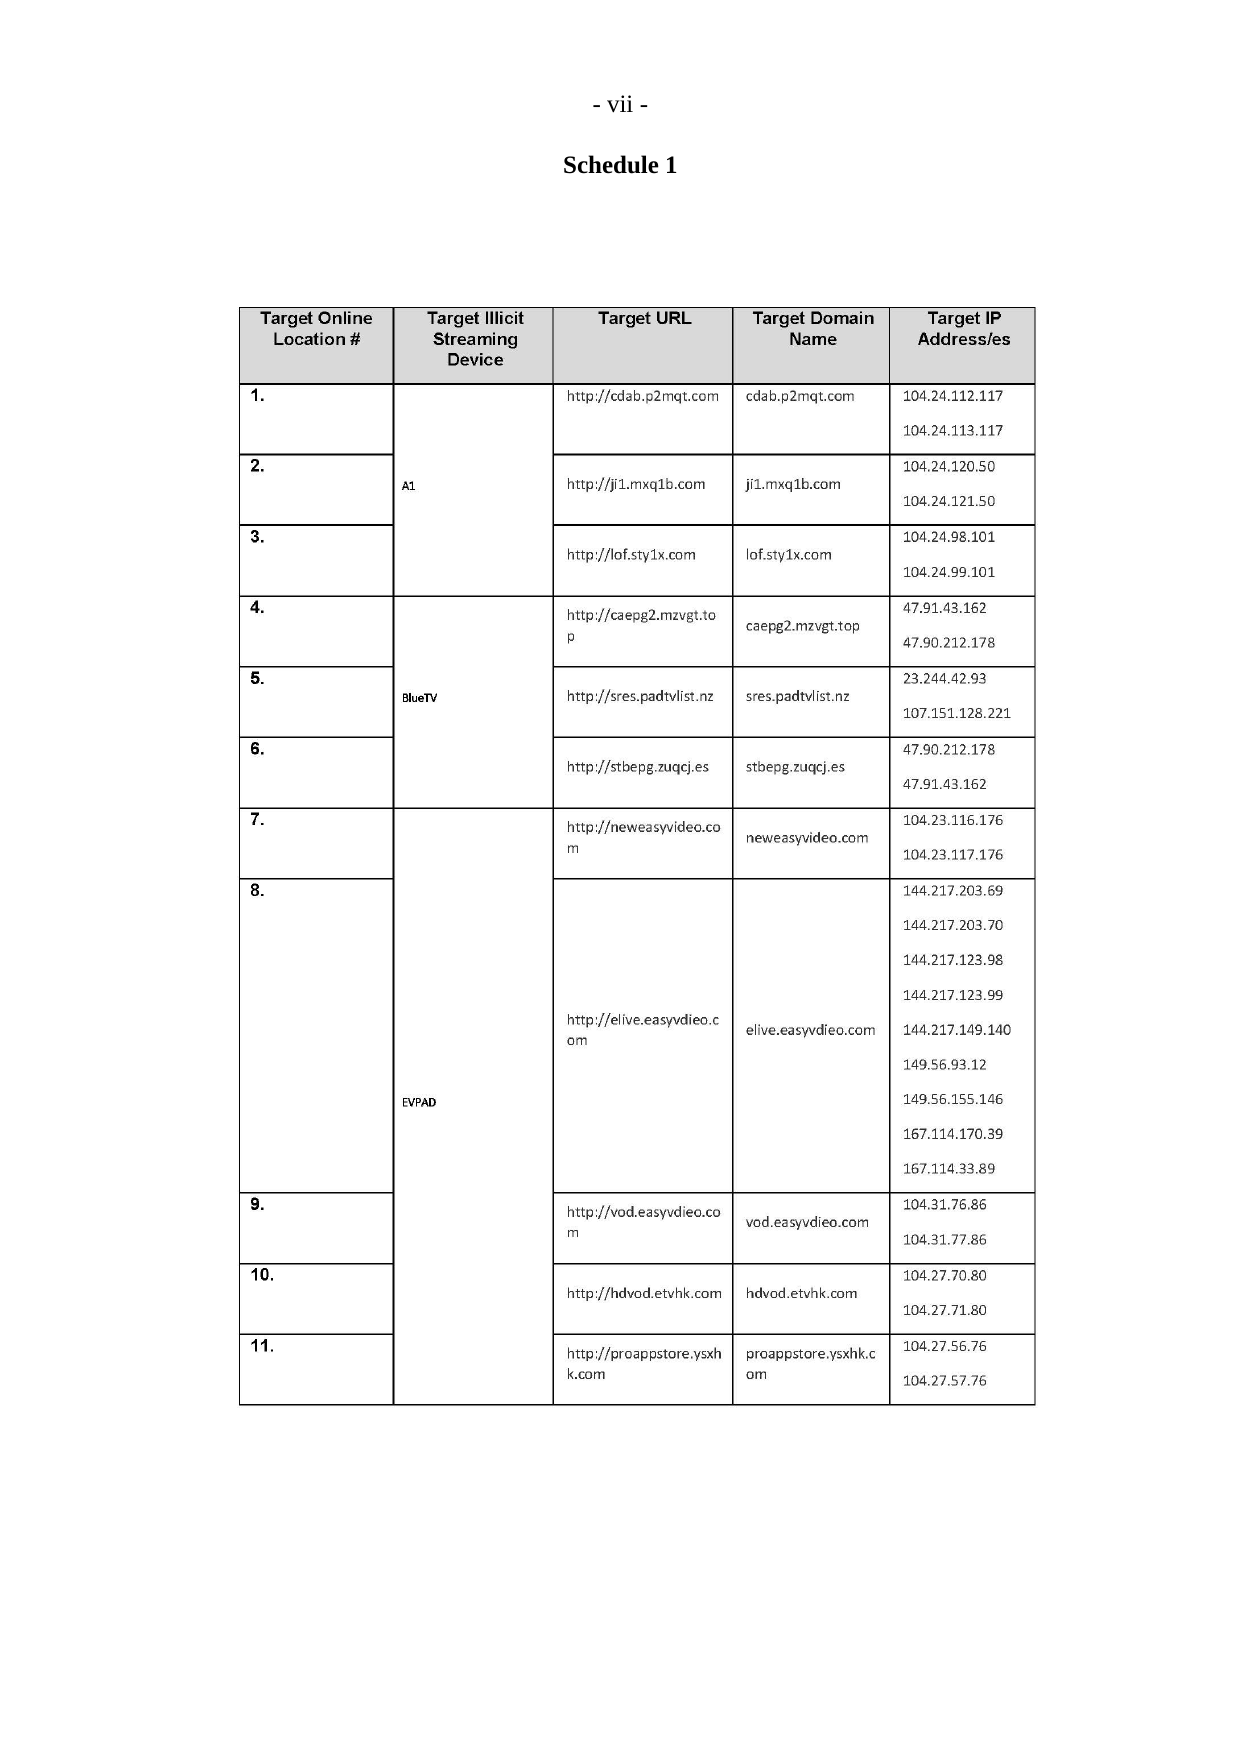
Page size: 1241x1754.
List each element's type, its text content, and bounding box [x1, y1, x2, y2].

text Schedule 1 [150, 150, 1090, 179]
picture [150, 193, 1091, 1523]
